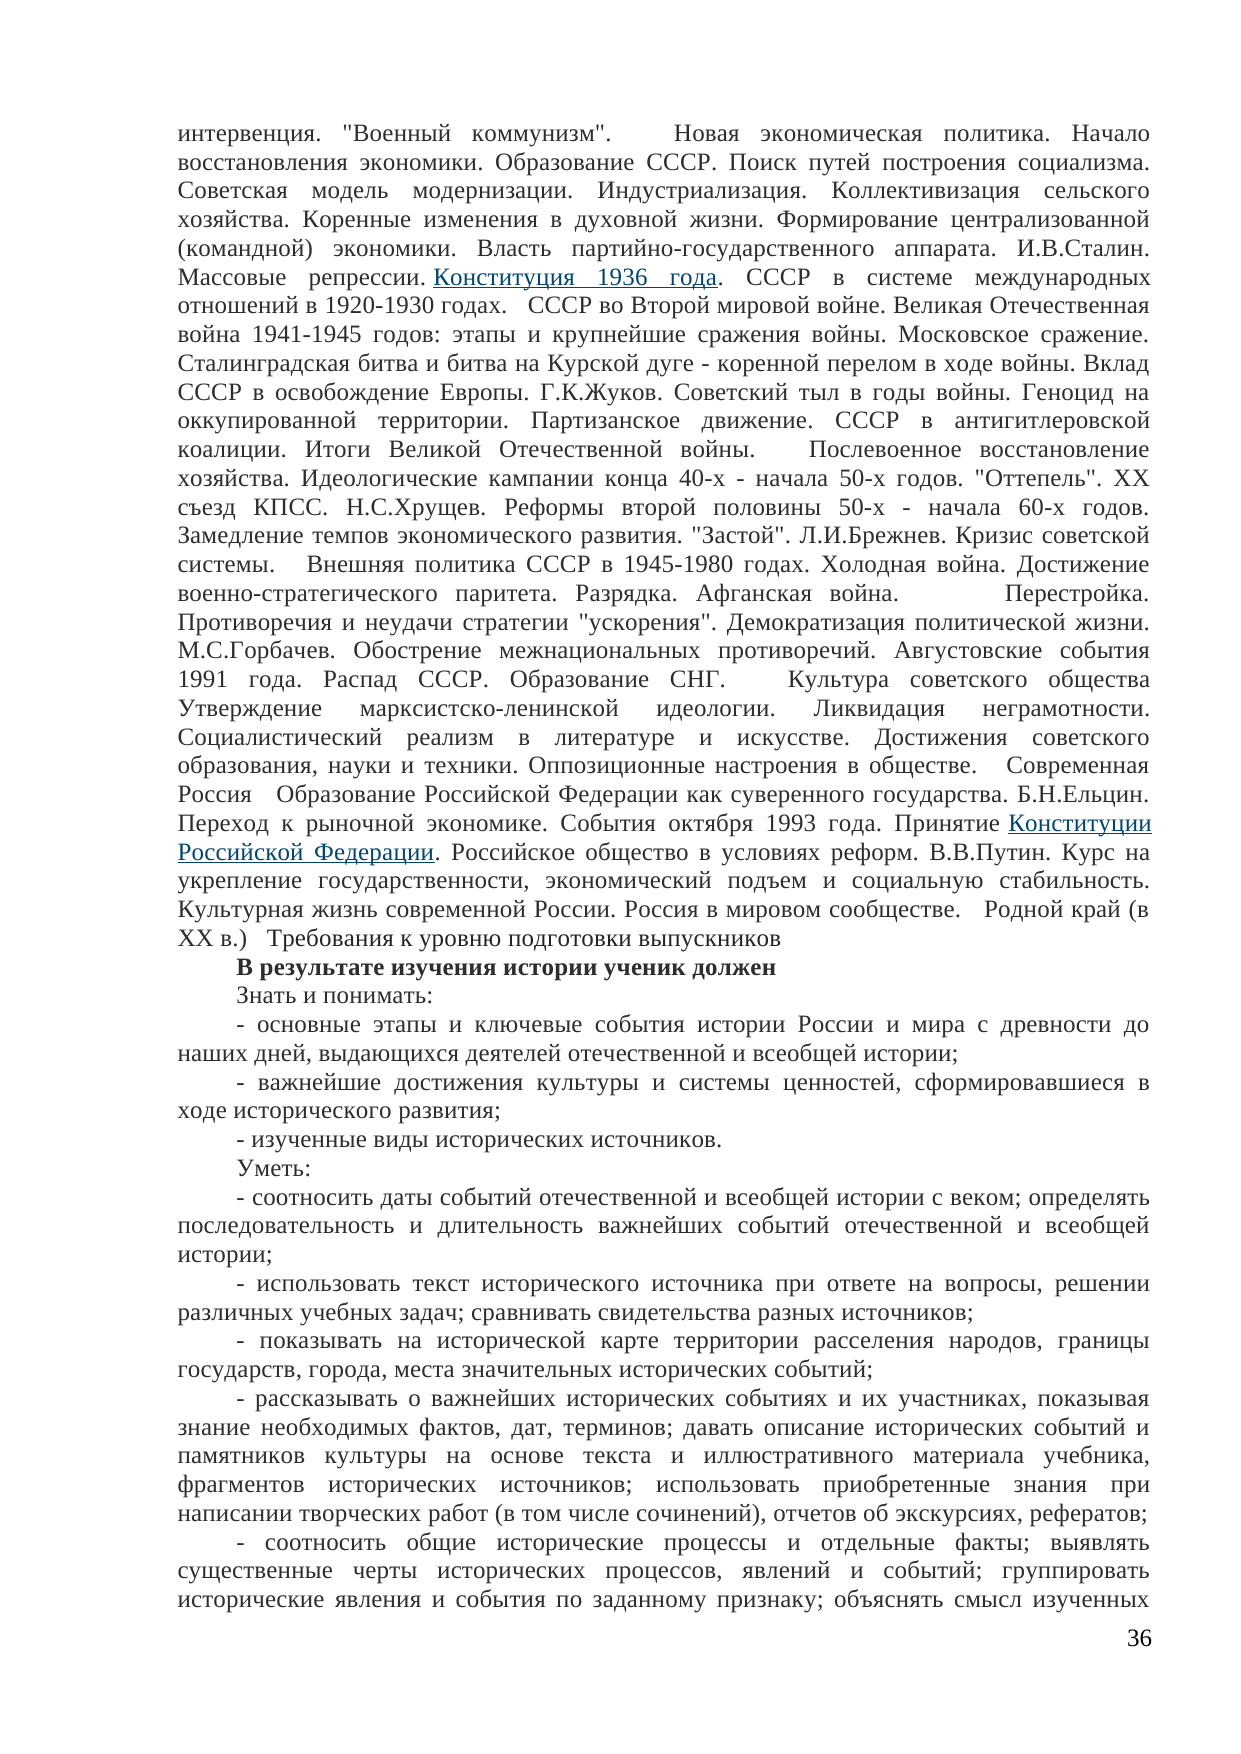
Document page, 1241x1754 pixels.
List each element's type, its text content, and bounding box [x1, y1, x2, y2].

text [177, 1527, 1152, 1613]
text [177, 118, 1152, 952]
text - показывать на исторической карте территории расселения народов, границы государств, города, места значительных исторических событий; [177, 1326, 1152, 1383]
text Знать и понимать: [177, 981, 1152, 1009]
text - основные этапы и ключевые события истории России и мира с древности до наших дней, выдающихся деятелей отечественной и всеобщей истории; [177, 1009, 1152, 1067]
text - соотносить даты событий отечественной и всеобщей истории c веком; определять последовательность и длительность важнейших событий отечественной и всеобщей истории; [177, 1182, 1152, 1268]
text Уметь: [177, 1153, 1152, 1182]
text - важнейшие достижения культуры и системы ценностей, сформировавшиеся в ходе исторического развития; [177, 1067, 1152, 1124]
text В результате изучения истории ученик должен [177, 952, 1152, 981]
text - рассказывать о важнейших исторических событиях и их участниках, показывая знание необходимых фактов, дат, терминов; давать описание исторических событий и памятников культуры на основе текста и иллюстративного материала учебника, фрагментов исторических источников; использовать приобретенные знания при написании творческих работ (в том числе сочинений), отчетов об экскурсиях, рефератов; [177, 1383, 1152, 1527]
text - изученные виды исторических источников. [177, 1124, 1152, 1153]
text - использовать текст исторического источника при ответе на вопросы, решении различных учебных задач; сравнивать свидетельства разных источников; [177, 1268, 1152, 1326]
